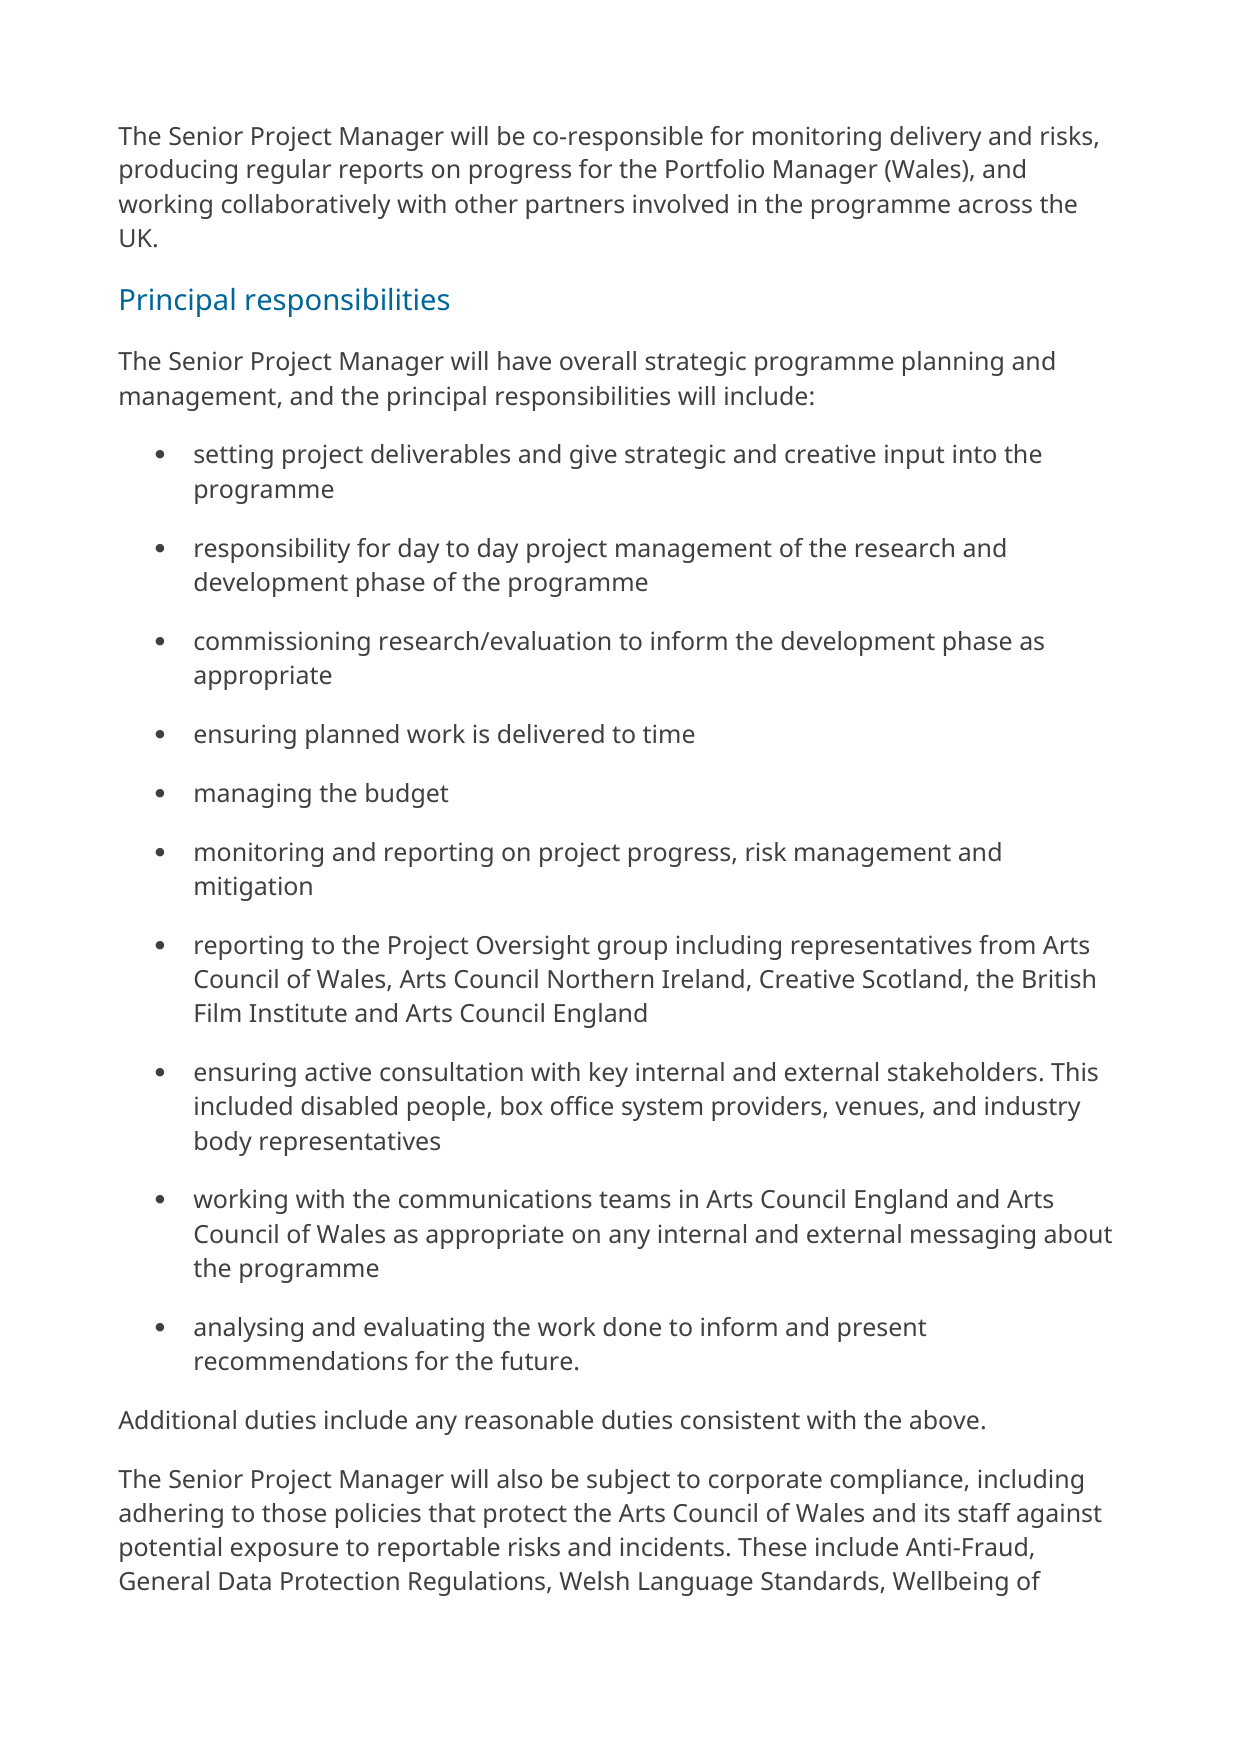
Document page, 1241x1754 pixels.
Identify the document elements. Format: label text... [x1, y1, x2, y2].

text The Senior Project Manager will have overall strategic programme planning and management, and the principal responsibilities will include: [118, 344, 1122, 412]
list ensuring planned work is delivered to time [156, 717, 1122, 751]
list setting project deliverables and give strategic and creative input into the programme [156, 437, 1122, 505]
list ensuring active consultation with key internal and external stakeholders. This included disabled people, box office system providers, venues, and industry body representatives [156, 1055, 1122, 1157]
text The Senior Project Manager will be co-responsible for monitoring delivery and risks, producing regular reports on progress for the Portfolio Manager (Wales), and working collaboratively with other partners involved in the programme across the UK. [118, 118, 1122, 254]
list reporting to the Project Oversight group including representatives from Arts Council of Wales, Arts Council Northern Ireland, Creative Scotland, the British Film Institute and Arts Council England [156, 928, 1122, 1030]
list analysing and evaluating the work done to inform and present recommendations for the future. [156, 1309, 1122, 1377]
subtitle Principal responsibilities [118, 279, 1122, 319]
list monitoring and reporting on project progress, risk management and mitigation [156, 835, 1122, 903]
list working with the communications teams in Arts Council England and Arts Council of Wales as appropriate on any internal and external messaging about the programme [156, 1182, 1122, 1284]
list commissioning research/evaluation to inform the development phase as appropriate [156, 623, 1122, 692]
list managing the budget [156, 776, 1122, 810]
text Additional duties include any reasonable duties consistent with the above. [118, 1402, 1122, 1437]
list responsibility for day to day project management of the research and development phase of the programme [156, 530, 1122, 598]
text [118, 1462, 1122, 1598]
